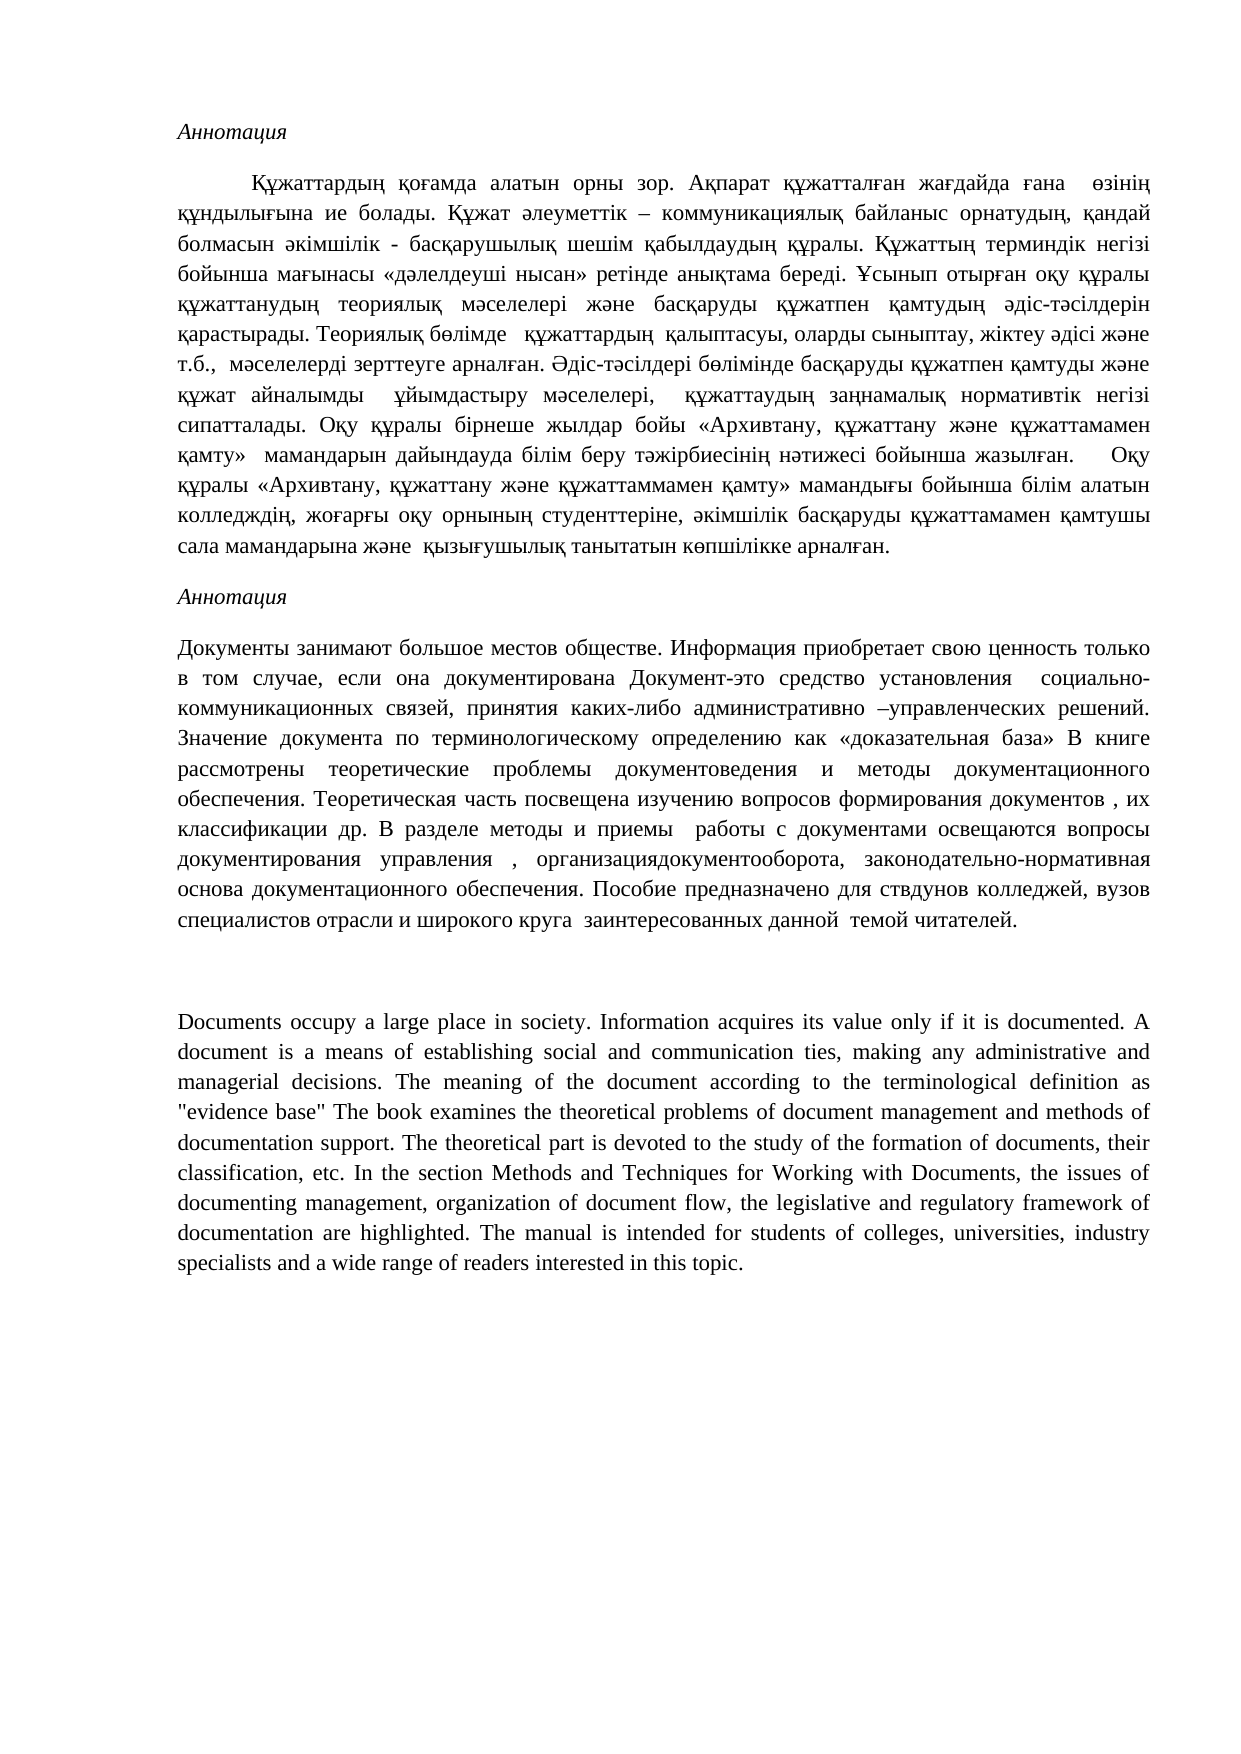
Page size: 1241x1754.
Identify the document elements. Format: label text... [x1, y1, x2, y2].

text Аннотация [177, 583, 1152, 609]
text Құжаттардың қоғамда алатын орны зор. Ақпарат құжатталған жағдайда ғана өзінің құндылығына ие болады. Құжат әлеуметтік – коммуникациялық байланыс орнатудың, қандай болмасын әкімшілік - басқарушылық шешім қабылдаудың құралы. Құжаттың терминдік негізі бойынша мағынасы «дәлелдеуші нысан» ретінде анықтама береді. Ұсынып отырған оқу құралы құжаттанудың теориялық мәселелері және басқаруды құжатпен қамтудың әдіс-тәсілдерін қарастырады. Теориялық бөлімде құжаттардың қалыптасуы, оларды сыныптау, жіктеу әдісі және т.б., мәселелерді зерттеуге арналған. Әдіс-тәсілдері бөлімінде басқаруды құжатпен қамтуды және құжат айналымды ұйымдастыру мәселелері, құжаттаудың заңнамалық нормативтік негізі сипатталады. Оқу құралы бірнеше жылдар бойы «Архивтану, құжаттану және құжаттамамен қамту» мамандарын дайындауда білім беру тәжірбиесінің нәтижесі бойынша жазылған. Оқу құралы «Архивтану, құжаттану және құжаттаммамен қамту» мамандығы бойынша білім алатын колледждің, жоғарғы оқу орнының студенттеріне, әкімшілік басқаруды құжаттамамен қамтушы сала мамандарына және қызығушылық танытатын көпшілікке арналған. [177, 169, 1152, 558]
text Аннотация [177, 118, 1152, 144]
text Documents occupy a large place in society. Information acquires its value only if it is documented. A document is a means of establishing social and communication ties, making any administrative and managerial decisions. The meaning of the document according to the terminological definition as "evidence base" The book examines the theoretical problems of document management and methods of documentation support. The theoretical part is devoted to the study of the formation of documents, their classification, etc. In the section Methods and Techniques for Working with Documents, the issues of documenting management, organization of document flow, the legislative and regulatory framework of documentation are highlighted. The manual is intended for students of colleges, universities, industry specialists and a wide range of readers interested in this topic. [177, 1008, 1152, 1276]
text Документы занимают большое местов обществе. Информация приобретает свою ценность только в том случае, если она документирована Документ-это средство установления социально-коммуникационных связей, принятия каких-либо административно –управленческих решений. Значение документа по терминологическому определению как «доказательная база» В книге рассмотрены теоретические проблемы документоведения и методы документационного обеспечения. Теоретическая часть посвещена изучению вопросов формирования документов , их классификации др. В разделе методы и приемы работы с документами освещаются вопросы документирования управления , организациядокументооборота, законодательно-нормативная основа документационного обеспечения. Пособие предназначено для ствдунов колледжей, вузов специалистов отрасли и широкого круга заинтересованных данной темой читателей. [177, 634, 1152, 932]
